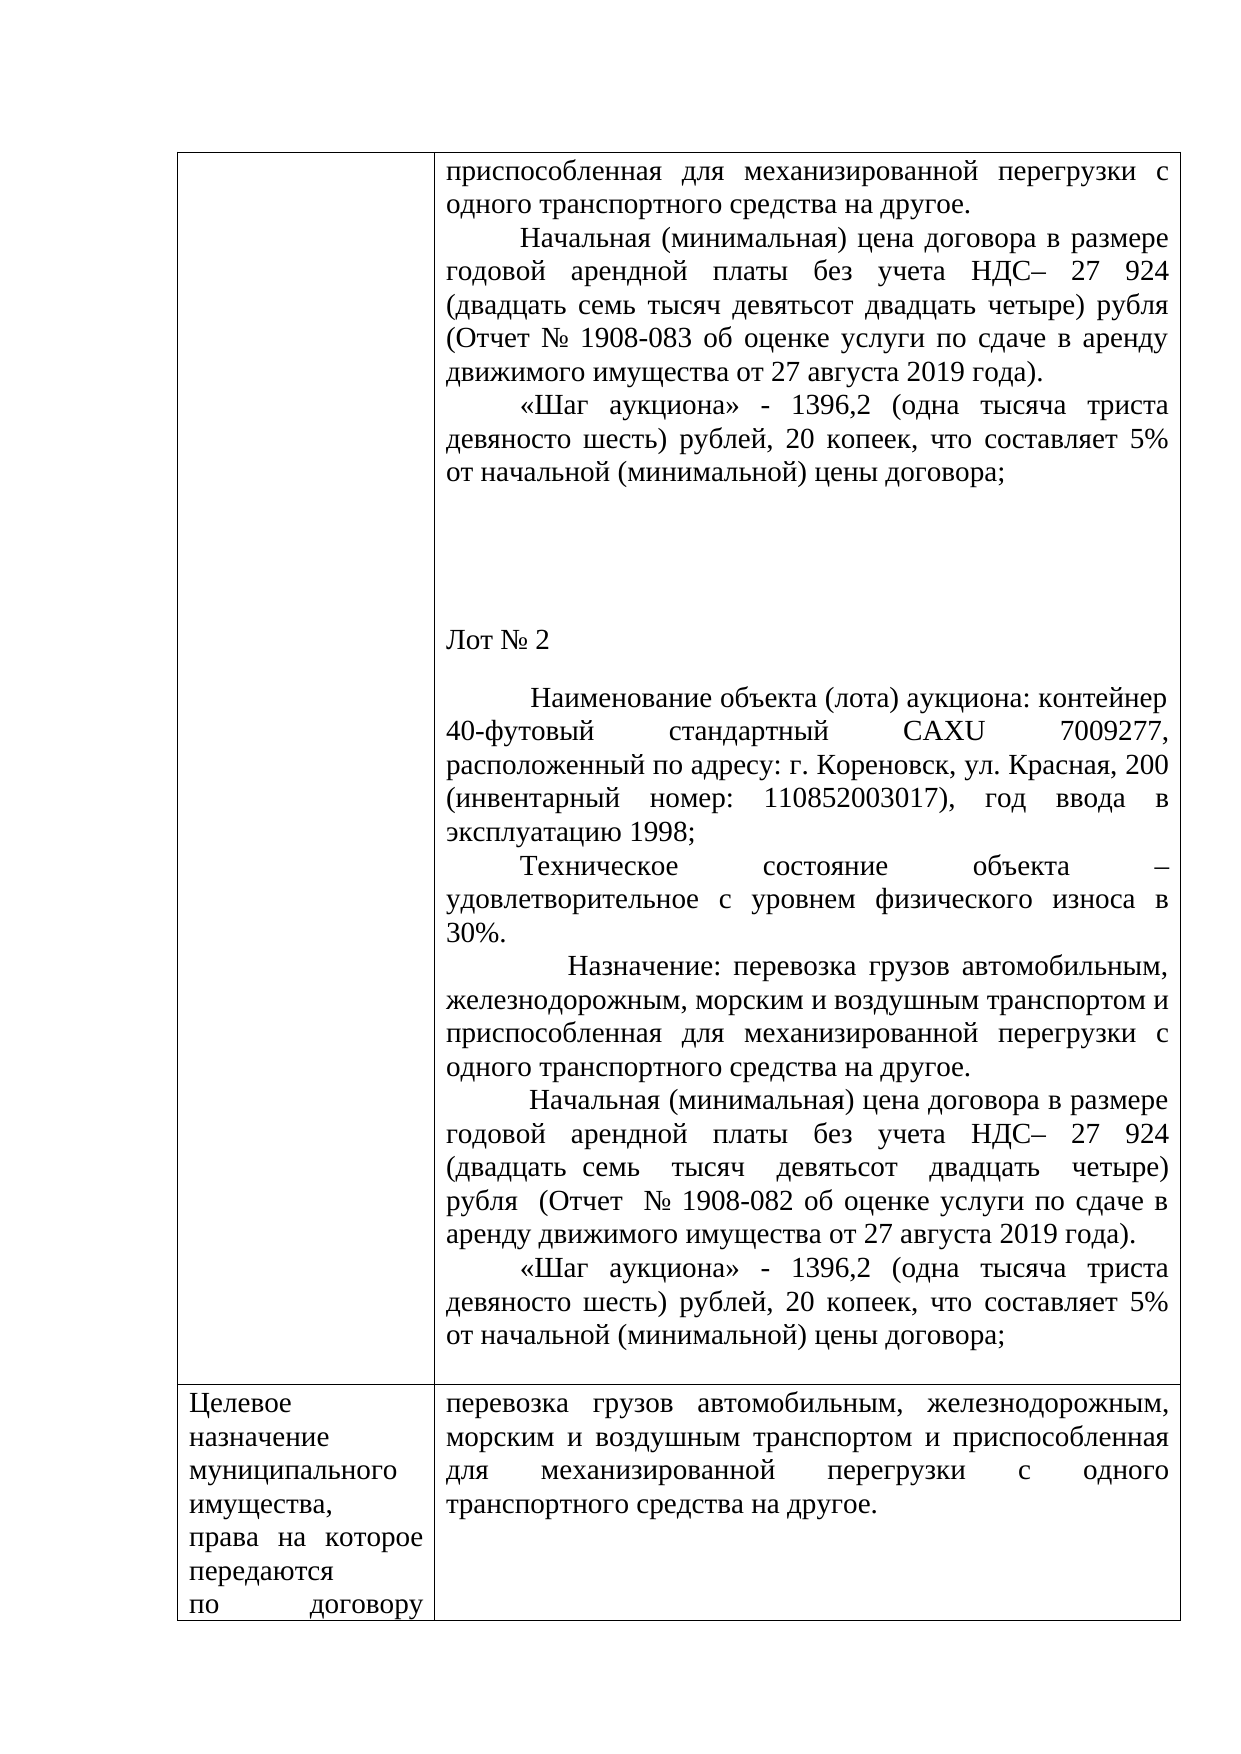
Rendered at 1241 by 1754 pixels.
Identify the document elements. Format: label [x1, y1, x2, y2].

table_cell [435, 1385, 1180, 1620]
table_cell [178, 1385, 434, 1620]
table_cell [178, 153, 434, 1384]
table_cell [435, 153, 1180, 1384]
